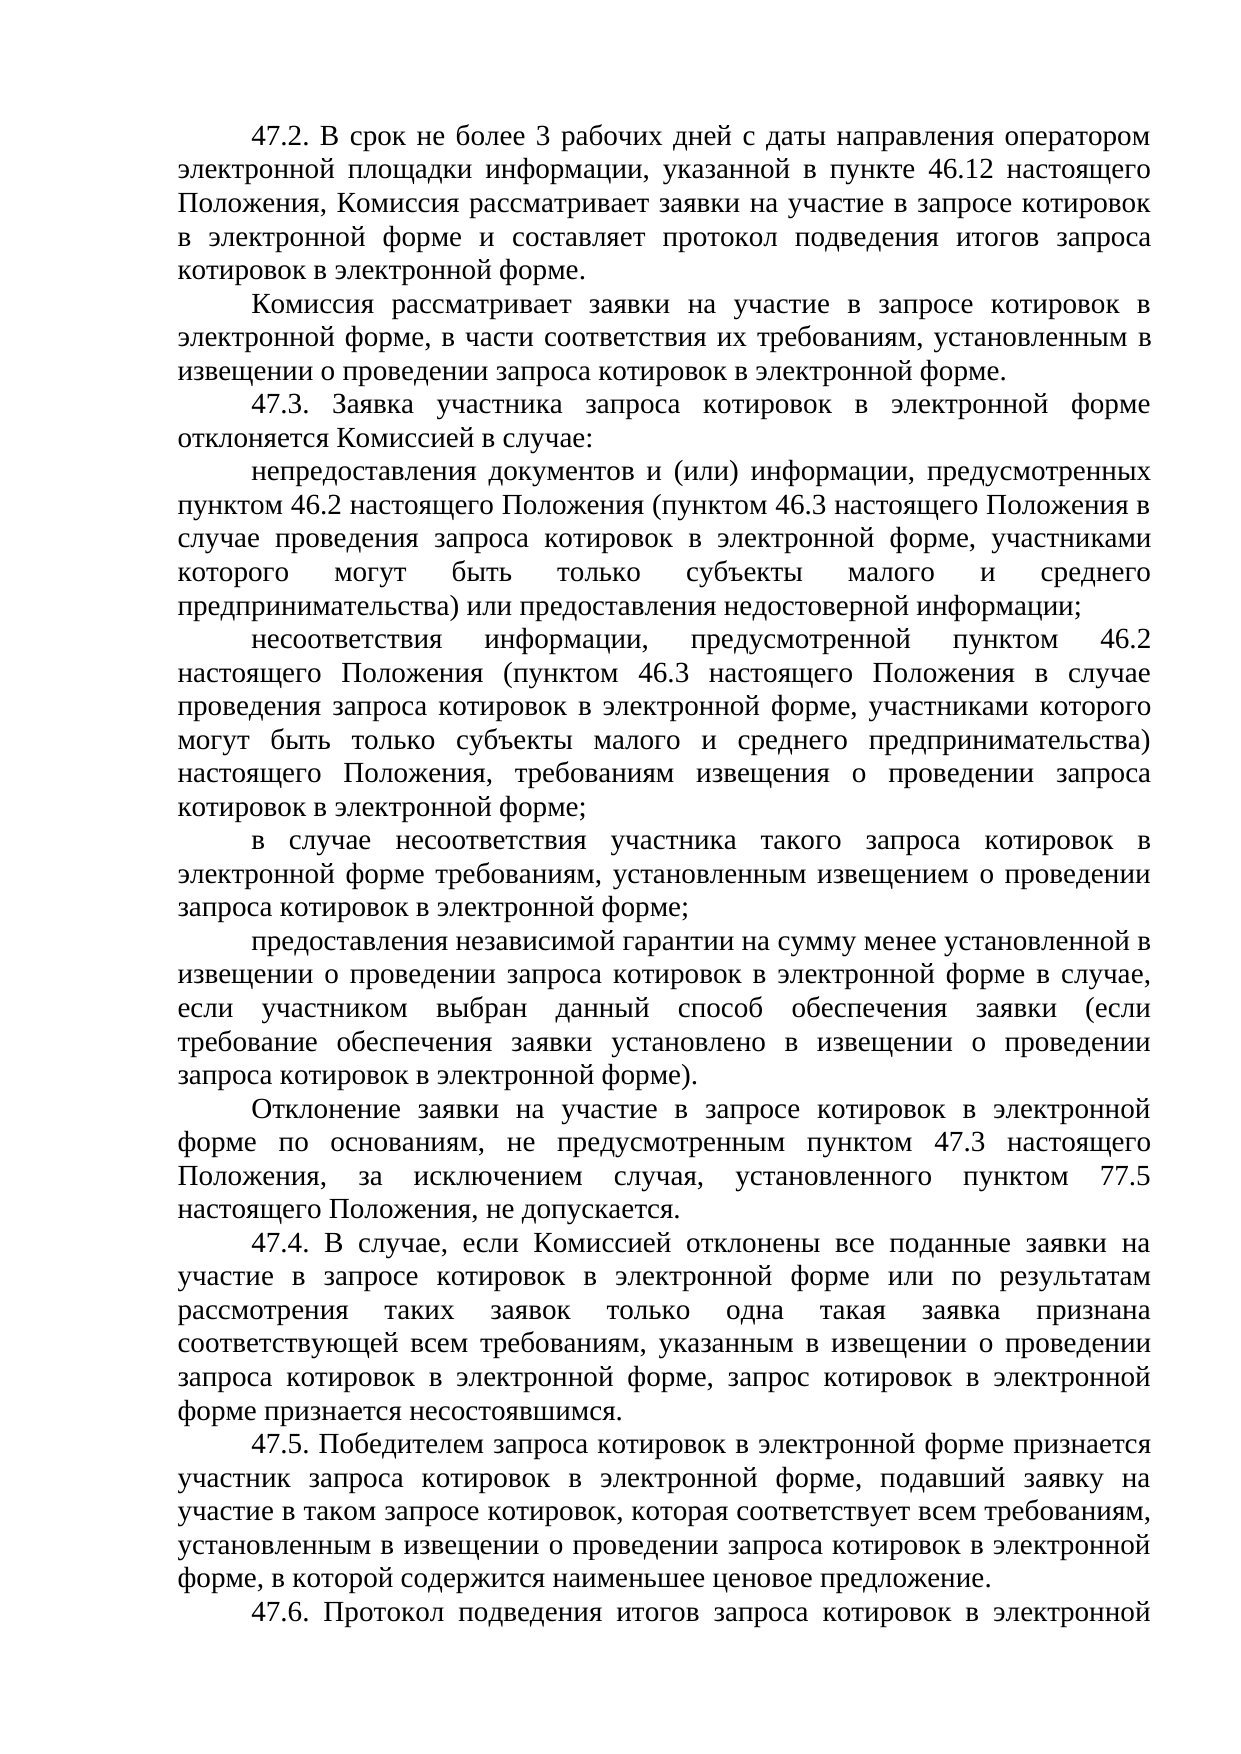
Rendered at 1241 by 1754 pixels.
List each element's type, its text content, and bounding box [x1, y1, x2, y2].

text в случае несоответствия участника такого запроса котировок в электронной форме требованиям, установленным извещением о проведении запроса котировок в электронной форме; [177, 822, 1152, 923]
text непредоставления документов и (или) информации, предусмотренных пунктом 46.2 настоящего Положения (пунктом 46.3 настоящего Положения в случае проведения запроса котировок в электронной форме, участниками которого могут быть только субъекты малого и среднего предпринимательства) или предоставления недостоверной информации; [177, 453, 1152, 621]
text предоставления независимой гарантии на сумму менее установленной в извещении о проведении запроса котировок в электронной форме в случае, если участником выбран данный способ обеспечения заявки (если требование обеспечения заявки установлено в извещении о проведении запроса котировок в электронной форме). [177, 923, 1152, 1091]
text Отклонение заявки на участие в запросе котировок в электронной форме по основаниям, не предусмотренным пунктом 47.3 настоящего Положения, за исключением случая, установленного пунктом 77.5 настоящего Положения, не допускается. [177, 1091, 1152, 1225]
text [177, 1594, 1152, 1627]
text 47.2. В срок не более 3 рабочих дней с даты направления оператором электронной площадки информации, указанной в пункте 46.12 настоящего Положения, Комиссия рассматривает заявки на участие в запросе котировок в электронной форме и составляет протокол подведения итогов запроса котировок в электронной форме. [177, 118, 1152, 286]
text несоответствия информации, предусмотренной пунктом 46.2 настоящего Положения (пунктом 46.3 настоящего Положения в случае проведения запроса котировок в электронной форме, участниками которого могут быть только субъекты малого и среднего предпринимательства) настоящего Положения, требованиям извещения о проведении запроса котировок в электронной форме; [177, 621, 1152, 822]
text Комиссия рассматривает заявки на участие в запросе котировок в электронной форме, в части соответствия их требованиям, установленным в извещении о проведении запроса котировок в электронной форме. [177, 286, 1152, 386]
text 47.3. Заявка участника запроса котировок в электронной форме отклоняется Комиссией в случае: [177, 386, 1152, 453]
text 47.4. В случае, если Комиссией отклонены все поданные заявки на участие в запросе котировок в электронной форме или по результатам рассмотрения таких заявок только одна такая заявка признана соответствующей всем требованиям, указанным в извещении о проведении запроса котировок в электронной форме, запрос котировок в электронной форме признается несостоявшимся. [177, 1225, 1152, 1426]
text 47.5. Победителем запроса котировок в электронной форме признается участник запроса котировок в электронной форме, подавший заявку на участие в таком запросе котировок, которая соответствует всем требованиям, установленным в извещении о проведении запроса котировок в электронной форме, в которой содержится наименьшее ценовое предложение. [177, 1426, 1152, 1594]
